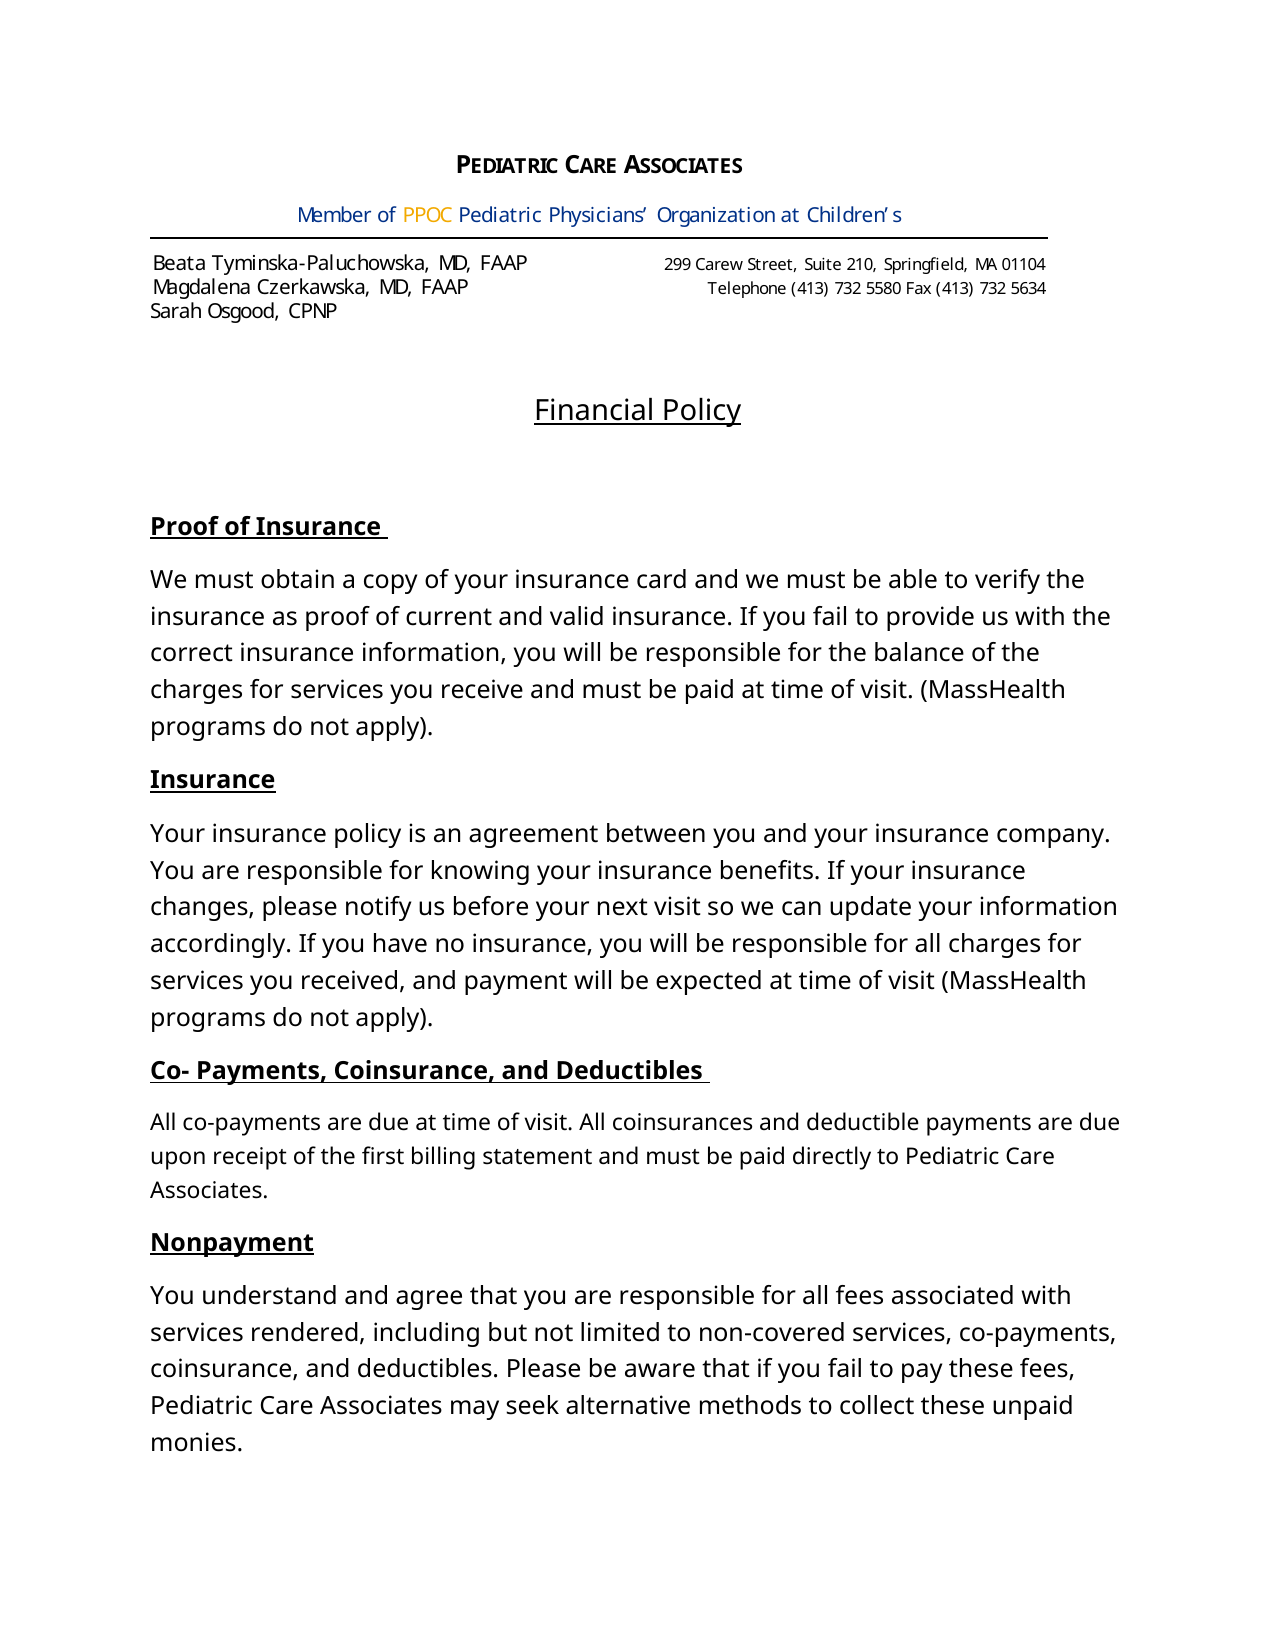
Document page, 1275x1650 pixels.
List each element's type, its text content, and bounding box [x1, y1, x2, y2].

text Insurance [150, 762, 1125, 796]
text All co-payments are due at time of visit. All coinsurances and deductible payments are due upon receipt of the first billing statement and must be paid directly to Pediatric Care Associates. [150, 1106, 1125, 1205]
text Proof of Insurance [150, 508, 1125, 542]
text Nonpayment [150, 1224, 1125, 1258]
text Financial Policy [150, 389, 1125, 429]
text Your insurance policy is an agreement between you and your insurance company. You are responsible for knowing your insurance benefits. If your insurance changes, please notify us before your next visit so we can update your information accordingly. If you have no insurance, you will be responsible for all charges for services you received, and payment will be expected at time of visit (MassHealth programs do not apply). [150, 816, 1125, 1033]
text We must obtain a copy of your insurance card and we must be able to verify the insurance as proof of current and valid insurance. If you fail to provide us with the correct insurance information, you will be responsible for the balance of the charges for services you receive and must be paid at time of visit. (MassHealth programs do not apply). [150, 562, 1125, 743]
text You understand and agree that you are responsible for all fees associated with services rendered, including but not limited to non-covered services, co-payments, coinsurance, and deductibles. Please be aware that if you fail to pay these fees, Pediatric Care Associates may seek alternative methods to collect these unpaid monies. [150, 1278, 1125, 1459]
text Co- Payments, Coinsurance, and Deductibles [150, 1053, 1125, 1087]
